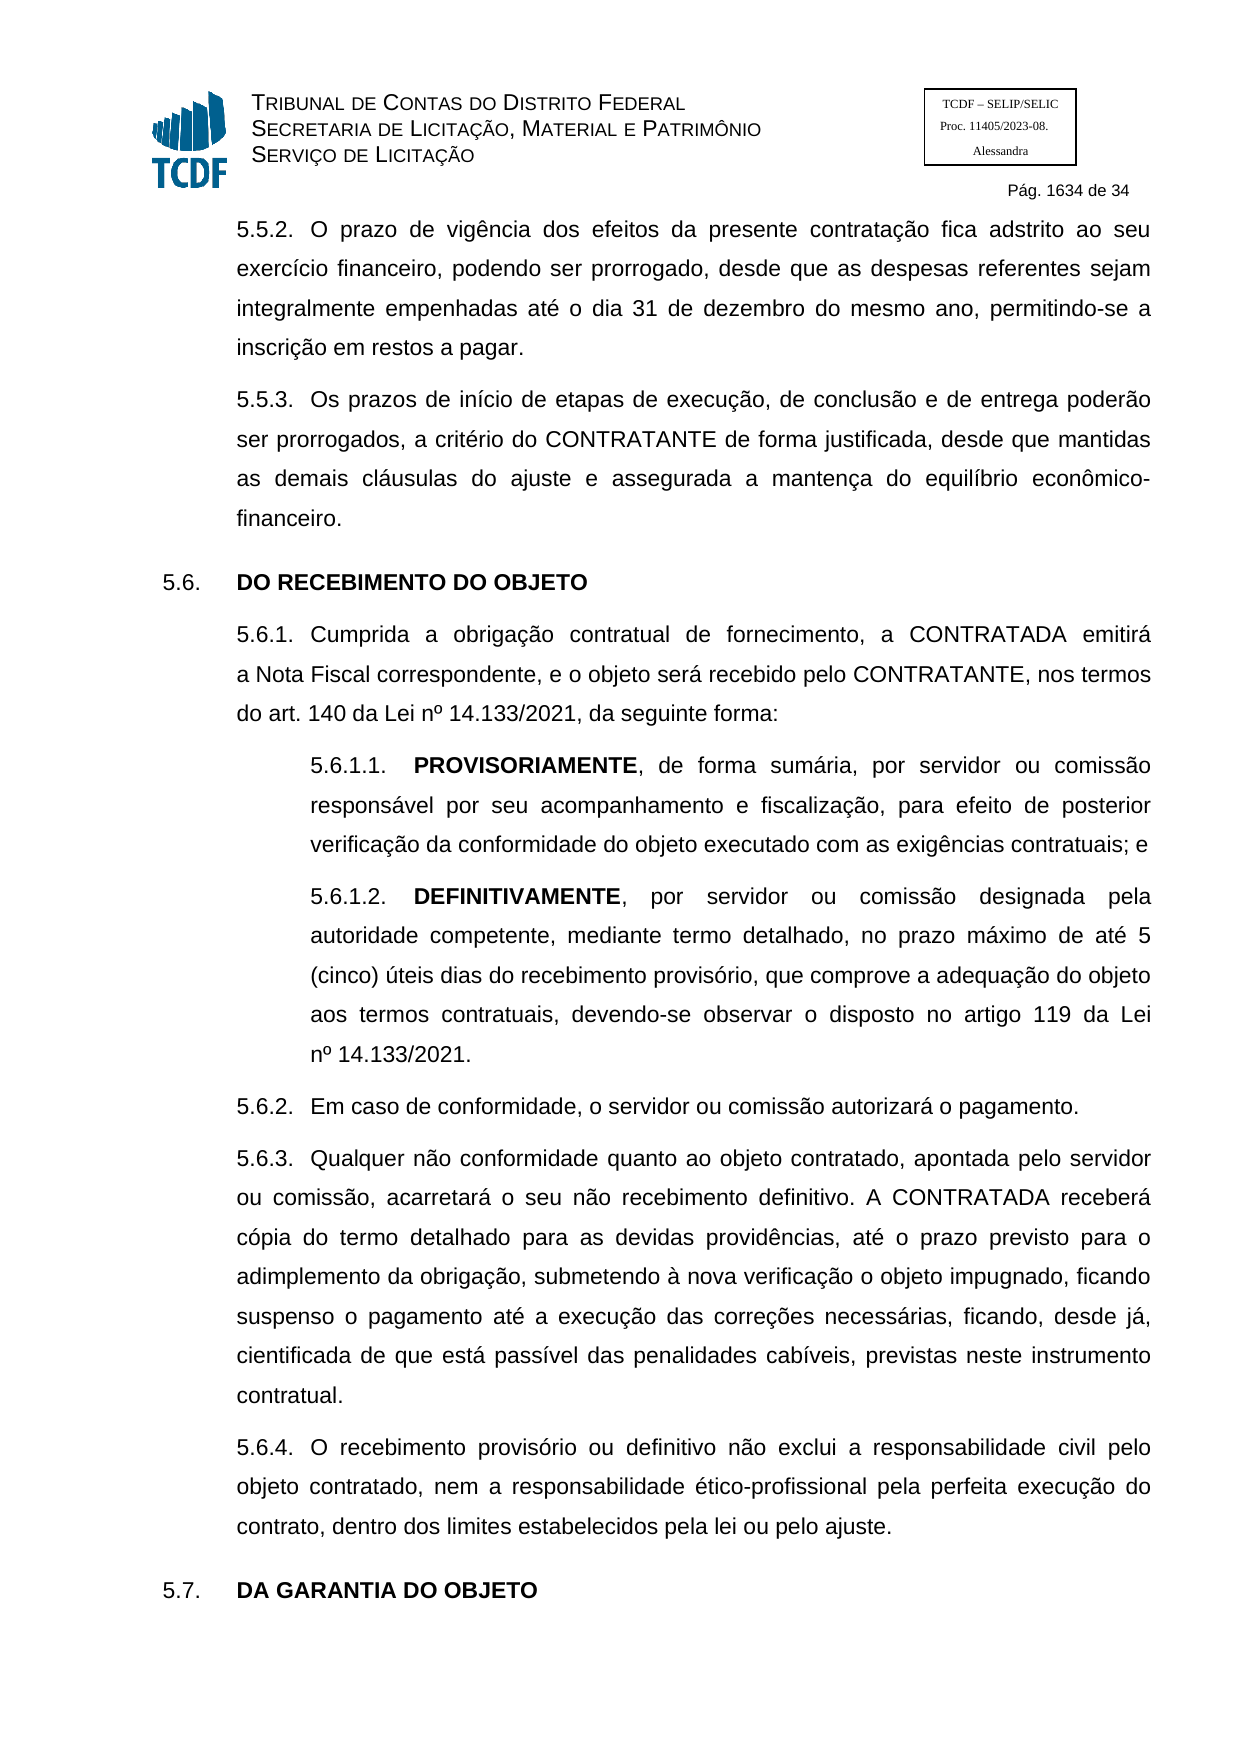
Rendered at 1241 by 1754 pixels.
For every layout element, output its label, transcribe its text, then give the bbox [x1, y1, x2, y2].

list Os prazos de início de etapas de execução, de conclusão e de entrega poderão ser prorrogados, a critério do CONTRATANTE de forma justificada, desde que mantidas as demais cláusulas do ajuste e assegurada a mantença do equilíbrio econômico-financeiro. [236, 386, 1152, 531]
list DO RECEBIMENTO DO OBJETO [162, 569, 1152, 596]
list O recebimento provisório ou definitivo não exclui a responsabilidade civil pelo objeto contratado, nem a responsabilidade ético-profissional pela perfeita execução do contrato, dentro dos limites estabelecidos pela lei ou pelo ajuste. [236, 1434, 1152, 1539]
list DA GARANTIA DO OBJETO [162, 1577, 1152, 1603]
list Em caso de conformidade, o servidor ou comissão autorizará o pagamento. [236, 1093, 1152, 1119]
list O prazo de vigência dos efeitos da presente contratação fica adstrito ao seu exercício financeiro, podendo ser prorrogado, desde que as despesas referentes sejam integralmente empenhadas até o dia 31 de dezembro do mesmo ano, permitindo-se a inscrição em restos a pagar. [236, 216, 1152, 361]
list Qualquer não conformidade quanto ao objeto contratado, apontada pelo servidor ou comissão, acarretará o seu não recebimento definitivo. A CONTRATADA receberá cópia do termo detalhado para as devidas providências, até o prazo previsto para o adimplemento da obrigação, submetendo à nova verificação o objeto impugnado, ficando suspenso o pagamento até a execução das correções necessárias, ficando, desde já, cientificada de que está passível das penalidades cabíveis, previstas neste instrumento contratual. [236, 1145, 1152, 1408]
list Cumprida a obrigação contratual de fornecimento, a CONTRATADA emitirá a Nota Fiscal correspondente, e o objeto será recebido pelo CONTRATANTE, nos termos do art. 140 da Lei nº 14.133/2021, da seguinte forma: [236, 621, 1152, 726]
list DEFINITIVAMENTE, por servidor ou comissão designada pela autoridade competente, mediante termo detalhado, no prazo máximo de até 5 (cinco) úteis dias do recebimento provisório, que comprove a adequação do objeto aos termos contratuais, devendo-se observar o disposto no artigo 119 da Lei nº 14.133/2021. [310, 883, 1152, 1067]
list PROVISORIAMENTE, de forma sumária, por servidor ou comissão responsável por seu acompanhamento e fiscalização, para efeito de posterior verificação da conformidade do objeto executado com as exigências contratuais; e [310, 752, 1152, 857]
picture [138, 88, 240, 190]
